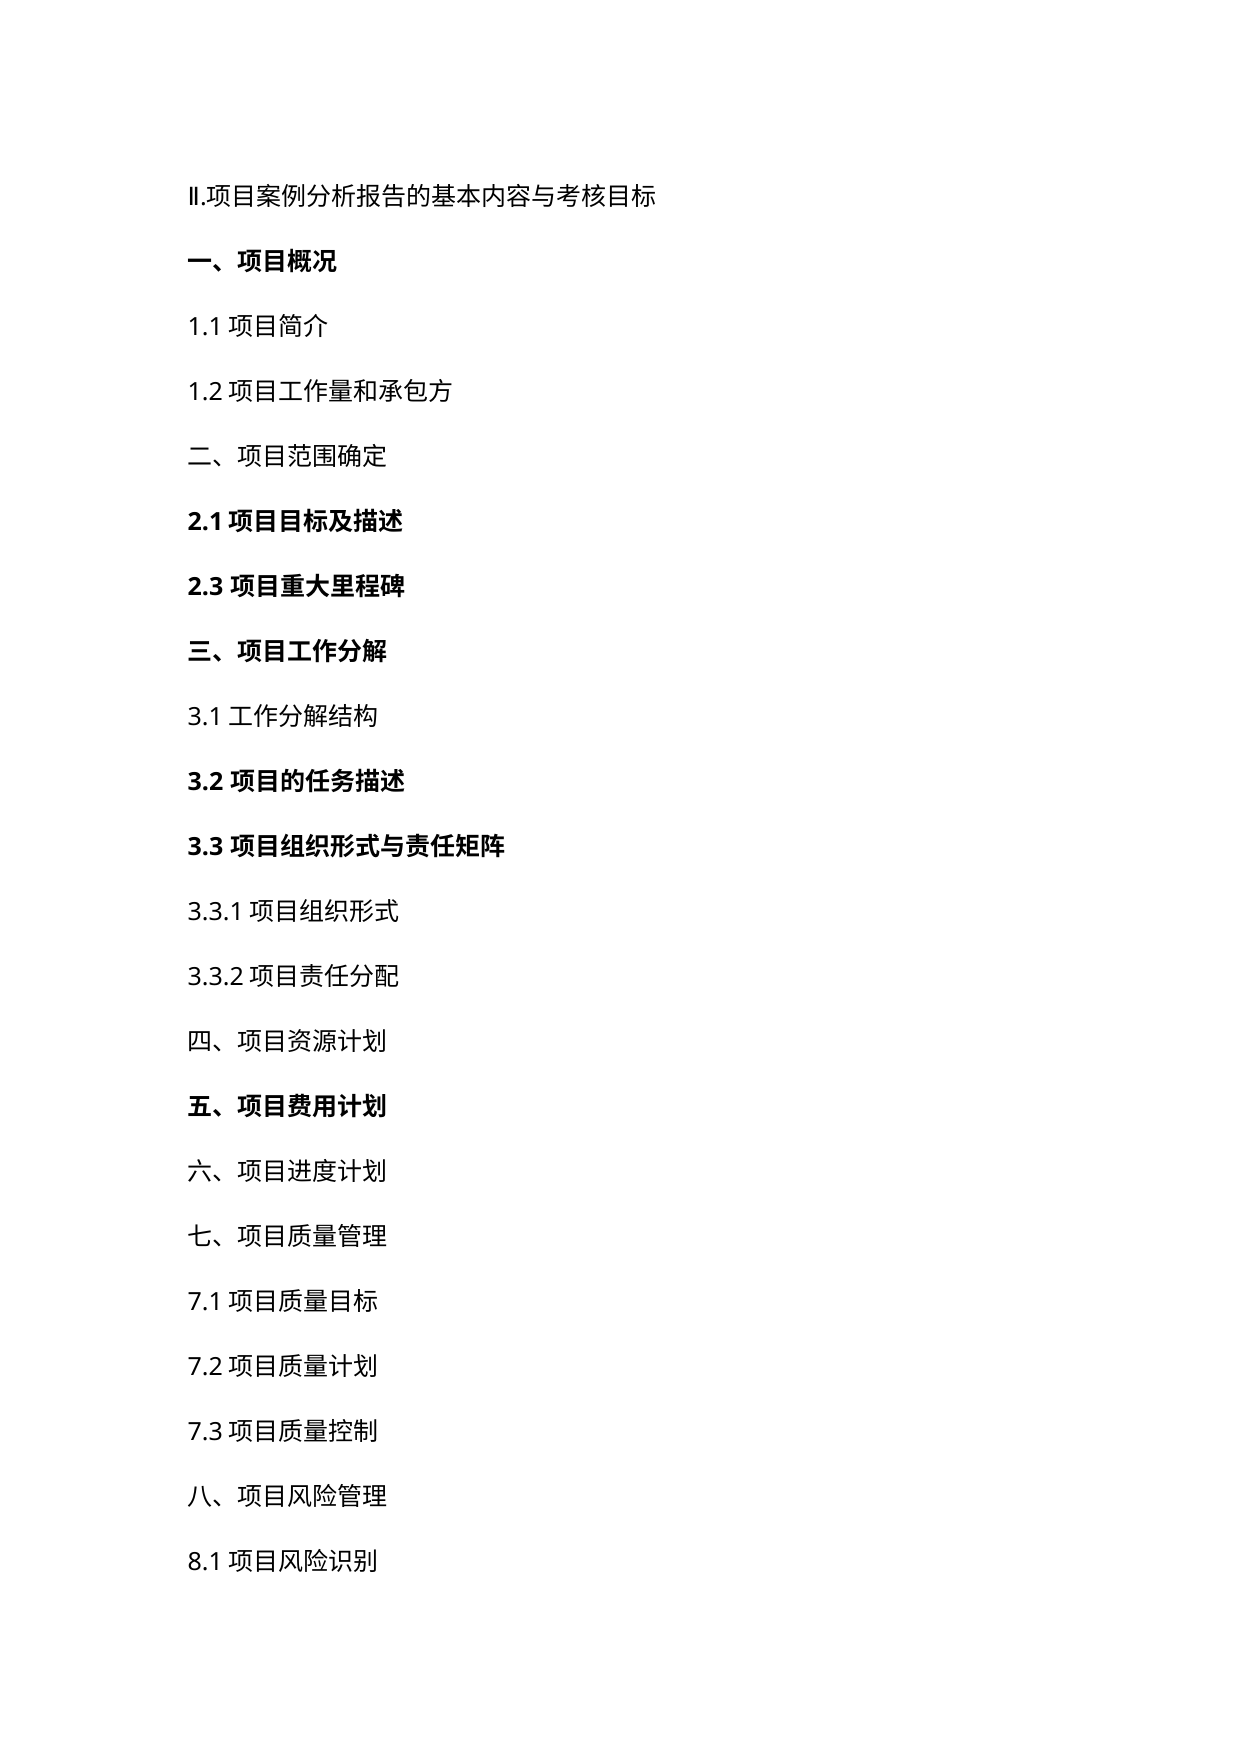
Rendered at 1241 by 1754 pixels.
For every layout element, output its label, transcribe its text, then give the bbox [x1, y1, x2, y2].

text 3.2 项目的任务描述 [187, 747, 1053, 812]
text 2.1项目目标及描述 [187, 487, 1053, 552]
text 2.3 项目重大里程碑 [187, 552, 1053, 617]
text 7.1项目质量目标 [187, 1267, 1053, 1332]
text 四、项目资源计划 [187, 1007, 1053, 1072]
text 1.1项目简介 [187, 292, 1053, 357]
text 七、项目质量管理 [187, 1202, 1053, 1267]
text Ⅱ.项目案例分析报告的基本内容与考核目标 [187, 162, 1053, 227]
text 7.2项目质量计划 [187, 1332, 1053, 1397]
text 7.3项目质量控制 [187, 1397, 1053, 1462]
text 二、项目范围确定 [187, 422, 1053, 487]
text 六、项目进度计划 [187, 1137, 1053, 1202]
text 1.2项目工作量和承包方 [187, 357, 1053, 422]
text 8.1项目风险识别 [187, 1527, 1053, 1592]
text 3.3.2项目责任分配 [187, 942, 1053, 1007]
text 八、项目风险管理 [187, 1462, 1053, 1527]
text 3.3 项目组织形式与责任矩阵 [187, 812, 1053, 877]
text 五、项目费用计划 [187, 1072, 1053, 1137]
text 3.3.1项目组织形式 [187, 877, 1053, 942]
text 3.1工作分解结构 [187, 682, 1053, 747]
text 一、项目概况 [187, 227, 1053, 292]
text 三、项目工作分解 [187, 617, 1053, 682]
